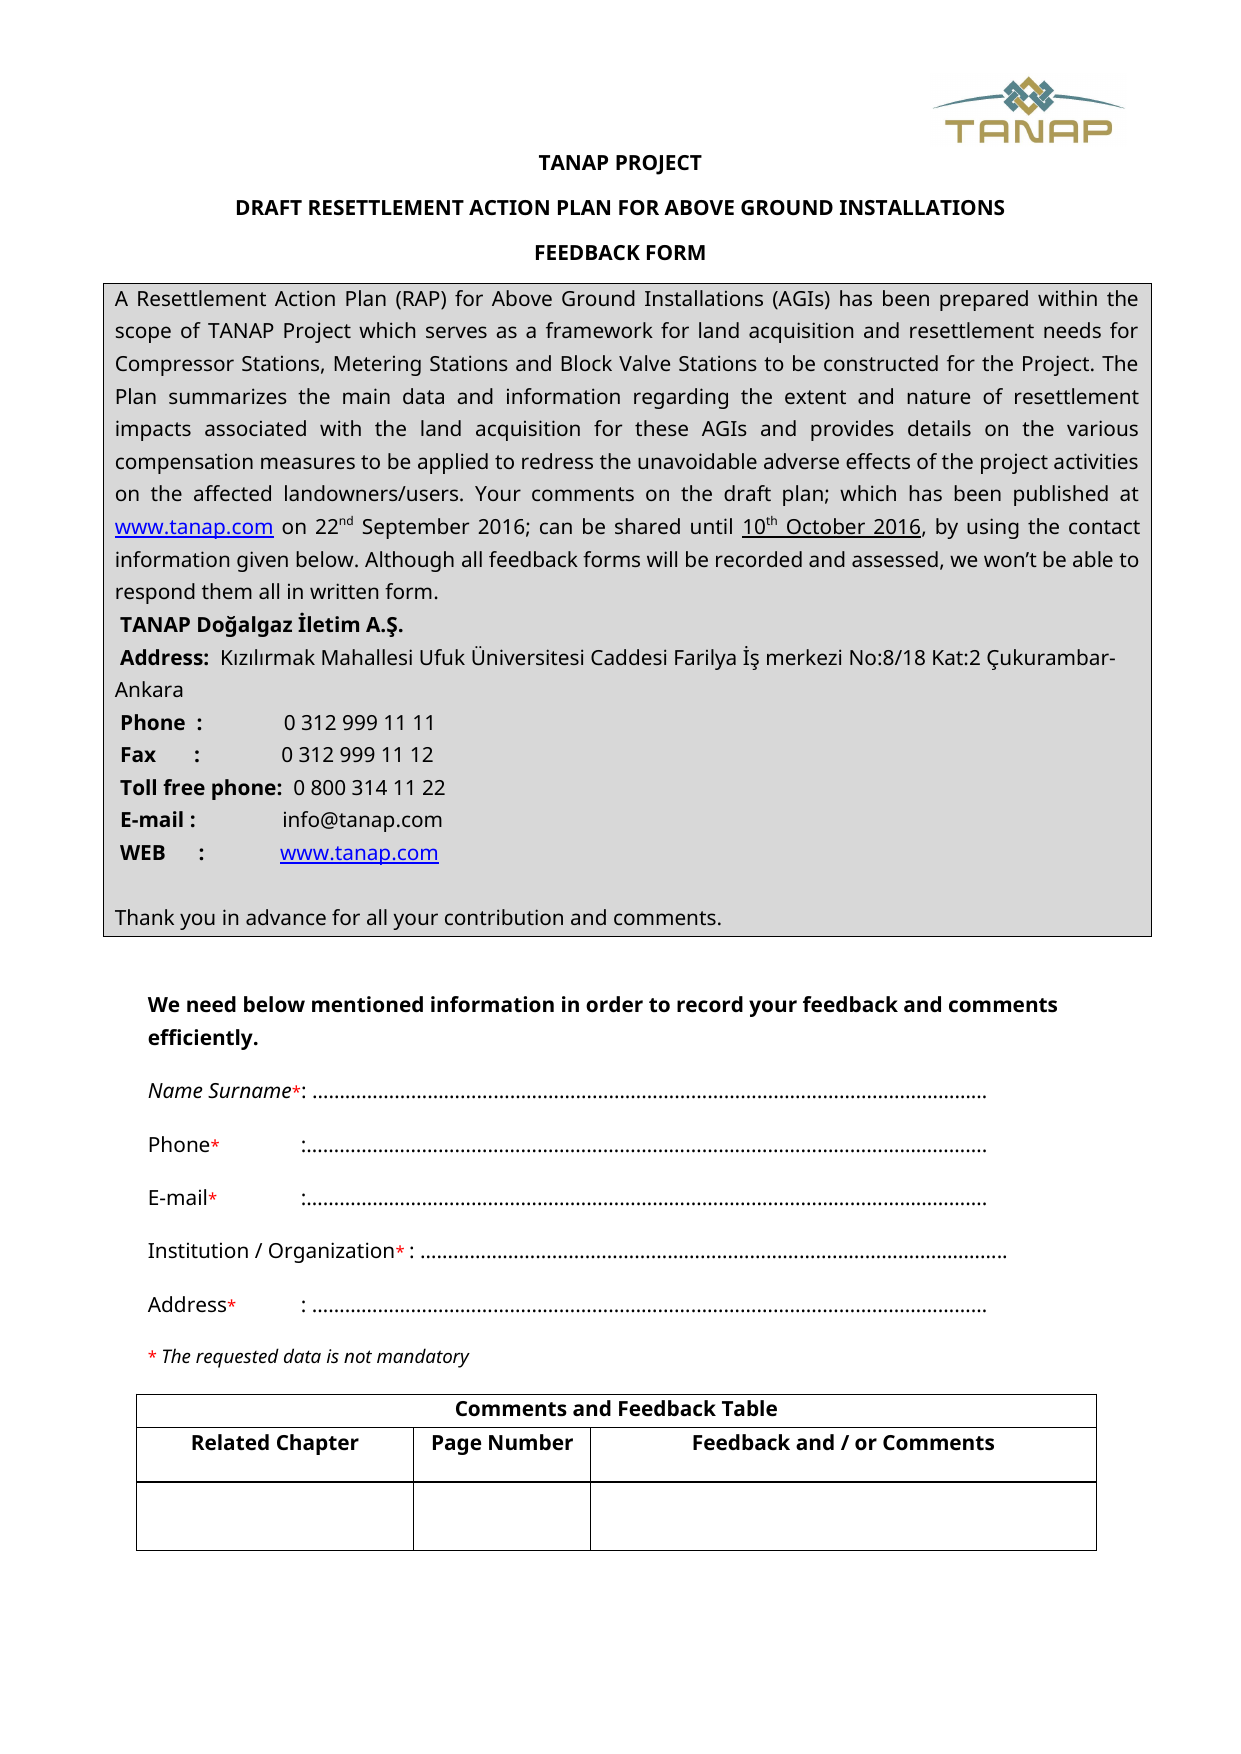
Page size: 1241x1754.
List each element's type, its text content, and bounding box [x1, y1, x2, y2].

table_header A Resettlement Action Plan (RAP) for Above Ground Installations (AGIs) has been prepared within the scope of TANAP Project which serves as a framework for land acquisition and resettlement needs for Compressor Stations, Metering Stations and Block Valve Stations to be constructed for the Project. The Plan summarizes the main data and information regarding the extent and nature of resettlement impacts associated with the land acquisition for these AGIs and provides details on the various compensation measures to be applied to redress the unavoidable adverse effects of the project activities on the affected landowners/users. Your comments on the draft plan; which has been published at www.tanap.com on 22nd September 2016; can be shared until 10th October 2016, by using the contact information given below. Although all feedback forms will be recorded and assessed, we won’t be able to respond them all in written form. TANAP Doğalgaz İletim A.Ş. Address: Kızılırmak Mahallesi Ufuk Üniversitesi Caddesi Farilya İş merkezi No:8/18 Kat:2 Çukurambar- Ankara Phone : 0 312 999 11 11 Fax : 0 312 999 11 12 Toll free phone: 0 800 314 11 22 E-mail : info@tanap.com WEB : www.tanap.com Thank you in advance for all your contribution and comments. [104, 284, 1151, 936]
text E-mail* :……………………………………………………………………………………………………………. [148, 1183, 1093, 1212]
table_header Comments and Feedback Table [137, 1395, 1096, 1427]
text We need below mentioned information in order to record your feedback and comments efficiently. [148, 990, 1093, 1051]
text Address* : …………………………………………………………………………………………………………… [148, 1290, 1093, 1318]
text * The requested data is not mandatory [148, 1343, 1093, 1369]
text Institution / Organization* : …………………………………………………………………………………………….. [148, 1237, 1093, 1265]
text Name Surname*: …………………………………………………………………………………………………………… [148, 1076, 1093, 1105]
text TANAP PROJECT [148, 148, 1093, 176]
text DRAFT RESETTLEMENT ACTION PLAN FOR ABOVE GROUND INSTALLATIONS [148, 193, 1093, 221]
text FEEDBACK FORM [148, 238, 1093, 266]
table_cell [414, 1483, 590, 1550]
table_cell Related Chapter [137, 1428, 413, 1481]
table_cell [591, 1483, 1096, 1550]
picture [930, 73, 1128, 147]
text Phone* :……………………………………………………………………………………………………………. [148, 1130, 1093, 1158]
table_cell Page Number [414, 1428, 590, 1481]
table_cell Feedback and / or Comments [591, 1428, 1096, 1481]
table_cell [137, 1483, 413, 1550]
